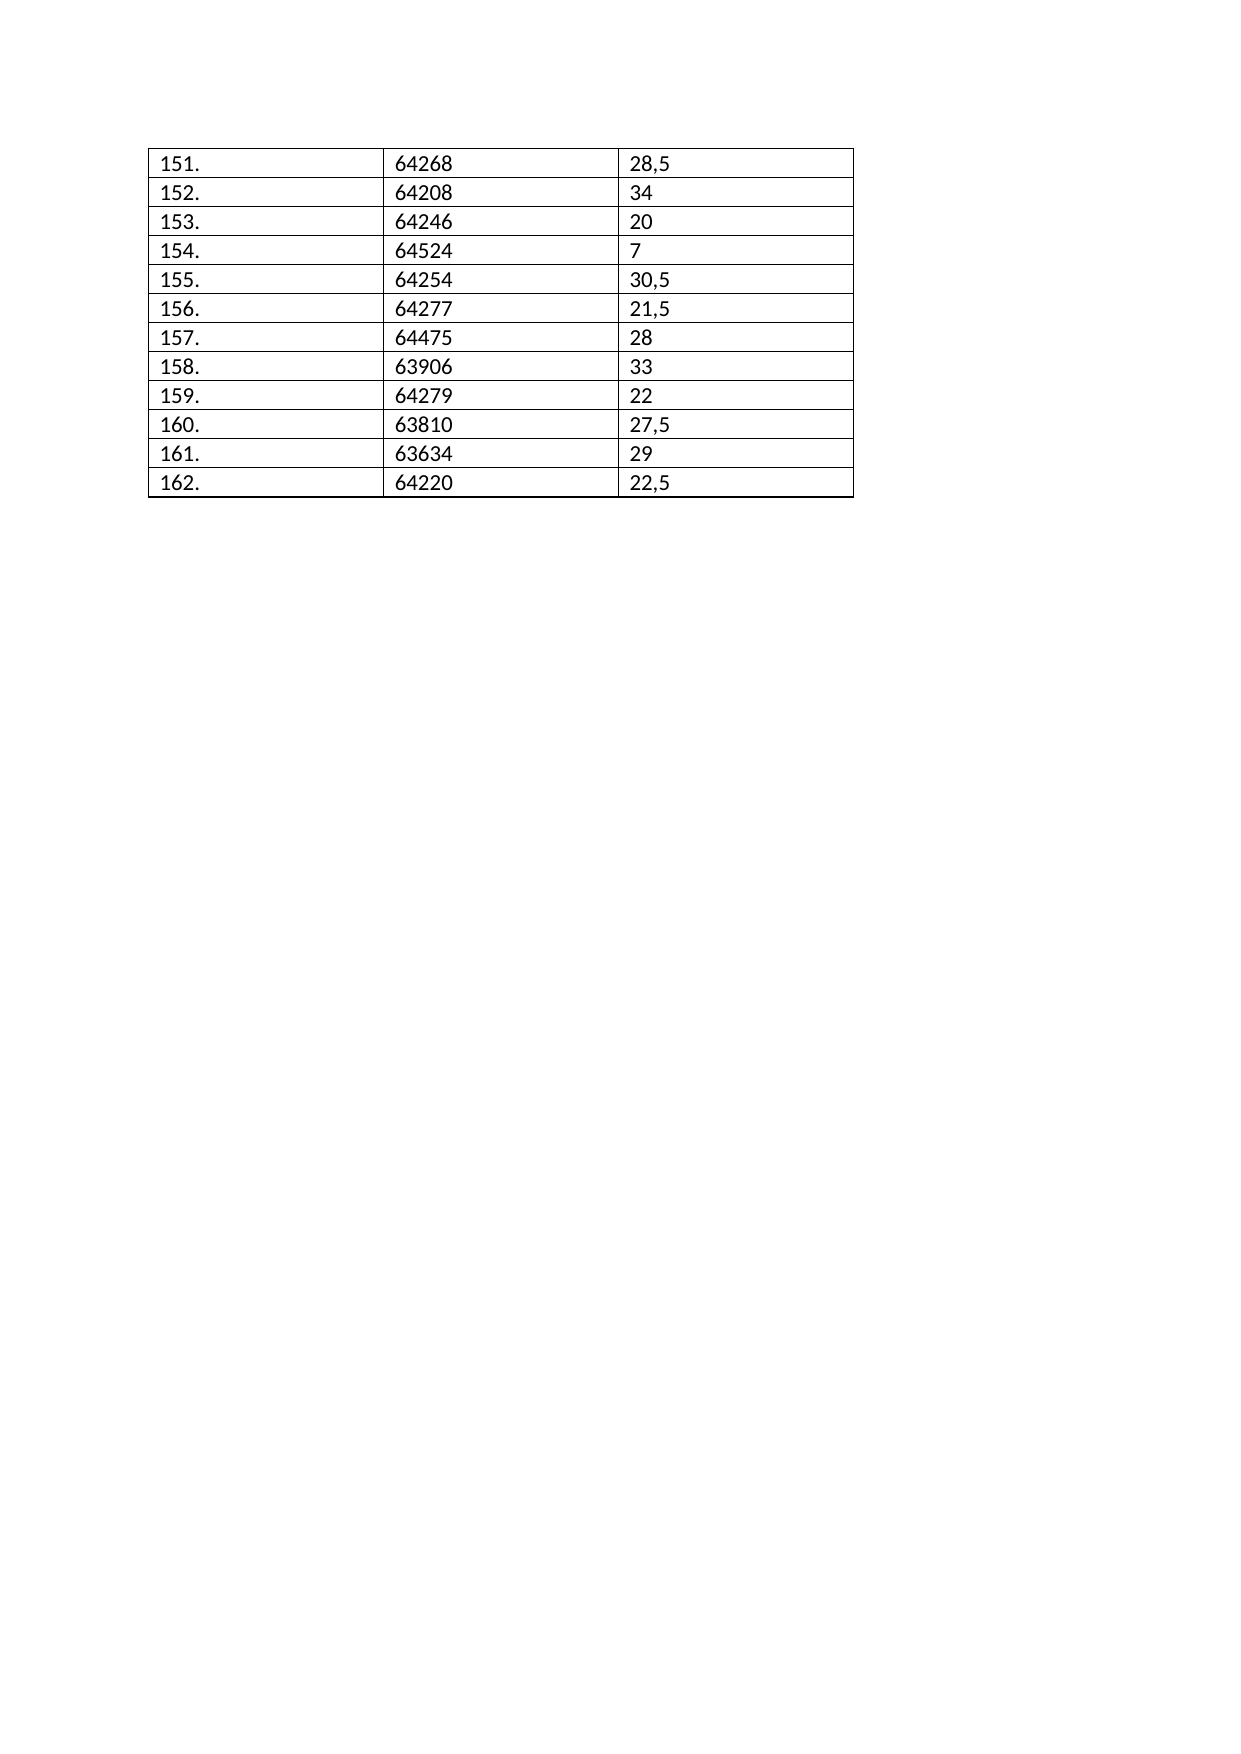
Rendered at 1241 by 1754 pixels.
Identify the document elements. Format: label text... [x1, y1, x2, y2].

table_cell 64279 [384, 381, 618, 409]
table_cell 63906 [384, 352, 618, 380]
table_cell 22 [619, 381, 853, 409]
table_cell [149, 207, 383, 235]
table_cell 7 [619, 236, 853, 264]
table_cell 64246 [384, 207, 618, 235]
table_cell 64268 [384, 149, 618, 177]
table_cell 28 [619, 323, 853, 351]
table_cell 64208 [384, 178, 618, 206]
table_cell [149, 149, 383, 177]
table_cell 22,5 [619, 468, 853, 496]
table_cell 33 [619, 352, 853, 380]
table_cell 30,5 [619, 265, 853, 293]
table_cell [149, 439, 383, 467]
table_cell [149, 236, 383, 264]
table_cell 28,5 [619, 149, 853, 177]
table_cell [149, 294, 383, 322]
table_cell [149, 265, 383, 293]
table_cell 34 [619, 178, 853, 206]
table_cell 29 [619, 439, 853, 467]
table_cell 63810 [384, 410, 618, 438]
table_cell 64277 [384, 294, 618, 322]
table_cell 64220 [384, 468, 618, 496]
table_cell [149, 178, 383, 206]
table_cell 64475 [384, 323, 618, 351]
table_cell [149, 323, 383, 351]
table_cell [149, 381, 383, 409]
table_cell [149, 410, 383, 438]
table_cell 20 [619, 207, 853, 235]
table_cell 27,5 [619, 410, 853, 438]
table_cell 63634 [384, 439, 618, 467]
table_cell 64524 [384, 236, 618, 264]
table_cell 21,5 [619, 294, 853, 322]
table_cell [149, 468, 383, 496]
table_cell [149, 352, 383, 380]
table_cell 64254 [384, 265, 618, 293]
